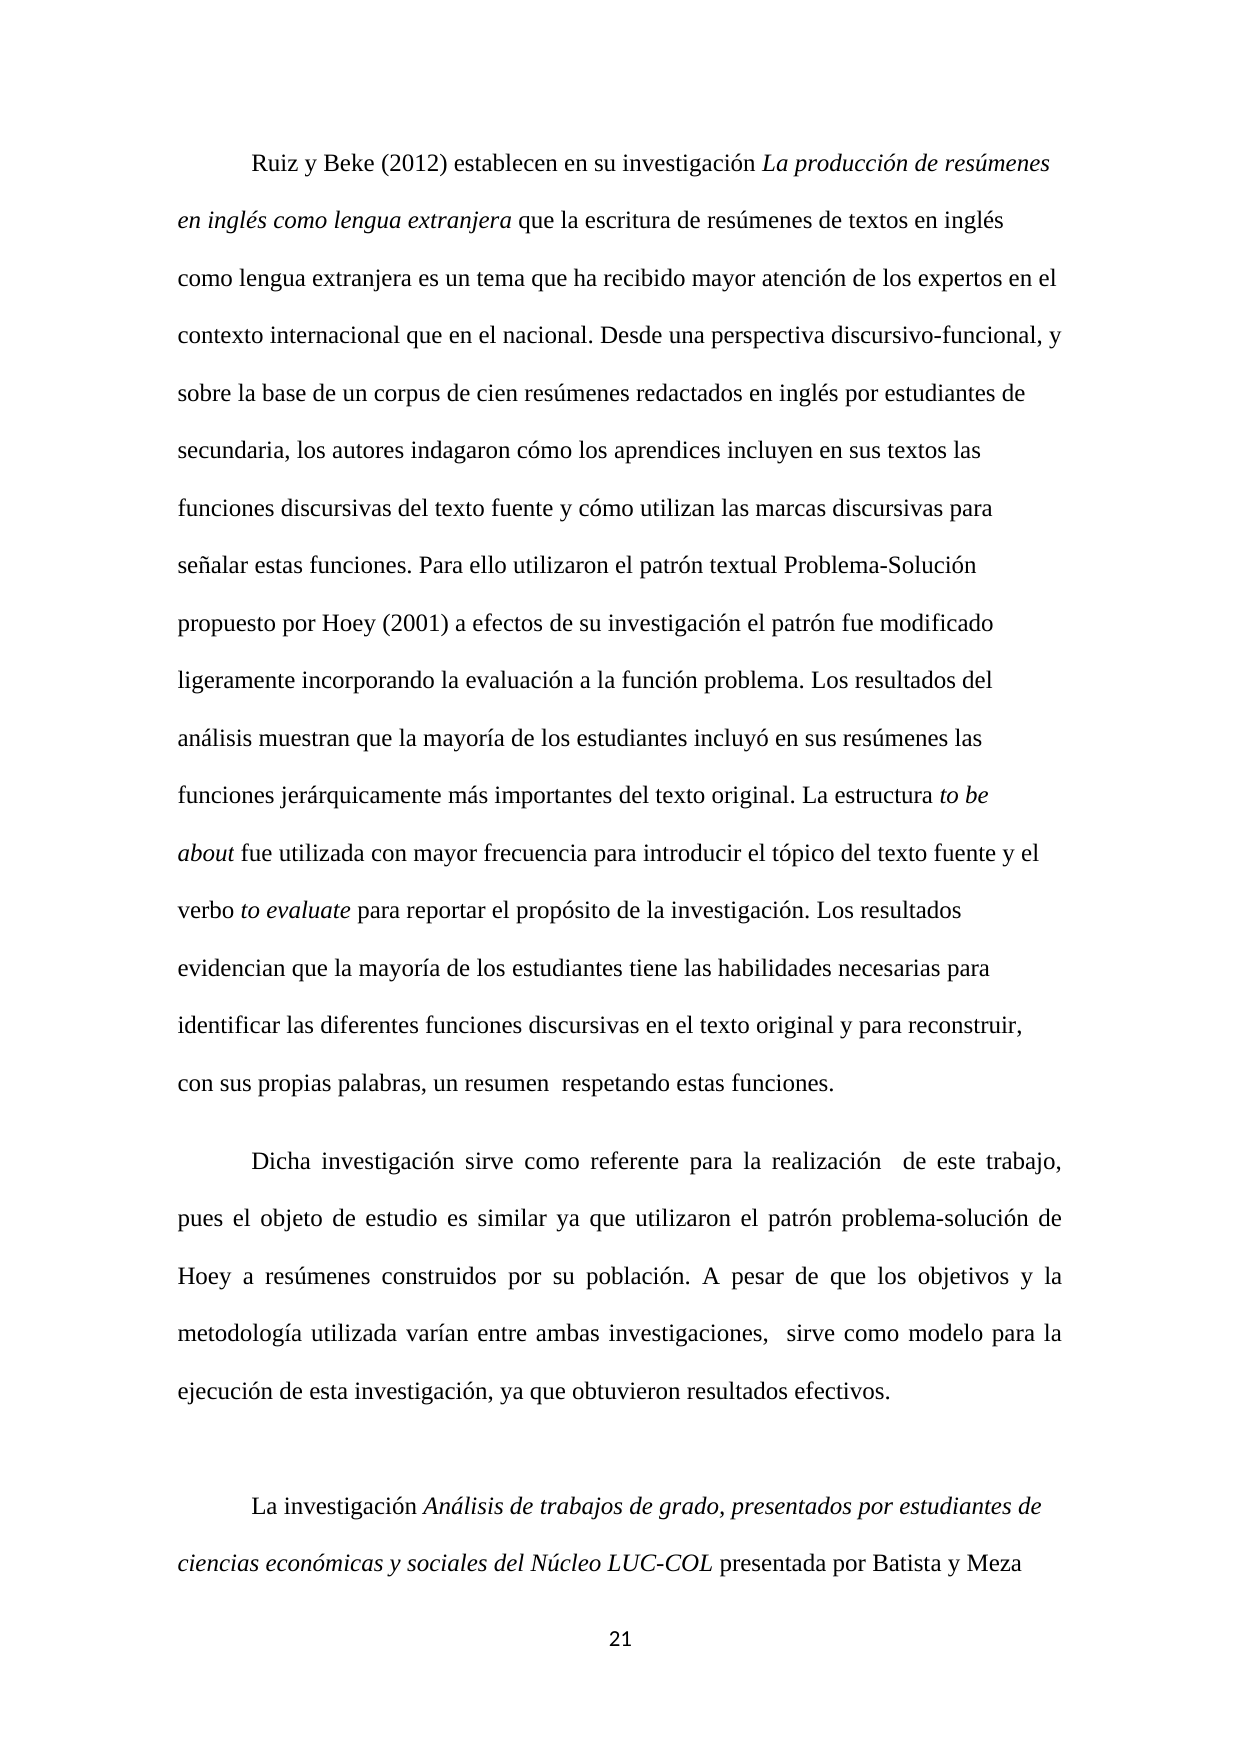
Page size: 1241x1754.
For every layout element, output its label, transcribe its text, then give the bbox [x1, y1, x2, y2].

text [177, 1491, 1063, 1577]
text Ruiz y Beke (2012) establecen en su investigación La producción de resúmenes en inglés como lengua extranjera que la escritura de resúmenes de textos en inglés como lengua extranjera es un tema que ha recibido mayor atención de los expertos en el contexto internacional que en el nacional. Desde una perspectiva discursivo-funcional, y sobre la base de un corpus de cien resúmenes redactados en inglés por estudiantes de secundaria, los autores indagaron cómo los aprendices incluyen en sus textos las funciones discursivas del texto fuente y cómo utilizan las marcas discursivas para señalar estas funciones. Para ello utilizaron el patrón textual Problema-Solución propuesto por Hoey (2001) a efectos de su investigación el patrón fue modificado ligeramente incorporando la evaluación a la función problema. Los resultados del análisis muestran que la mayoría de los estudiantes incluyó en sus resúmenes las funciones jerárquicamente más importantes del texto original. La estructura to be about fue utilizada con mayor frecuencia para introducir el tópico del texto fuente y el verbo to evaluate para reportar el propósito de la investigación. Los resultados evidencian que la mayoría de los estudiantes tiene las habilidades necesarias para identificar las diferentes funciones discursivas en el texto original y para reconstruir, con sus propias palabras, un resumen respetando estas funciones. [177, 148, 1063, 1096]
text Dicha investigación sirve como referente para la realización de este trabajo, pues el objeto de estudio es similar ya que utilizaron el patrón problema-solución de Hoey a resúmenes construidos por su población. A pesar de que los objetivos y la metodología utilizada varían entre ambas investigaciones, sirve como modelo para la ejecución de esta investigación, ya que obtuvieron resultados efectivos. [177, 1146, 1063, 1405]
